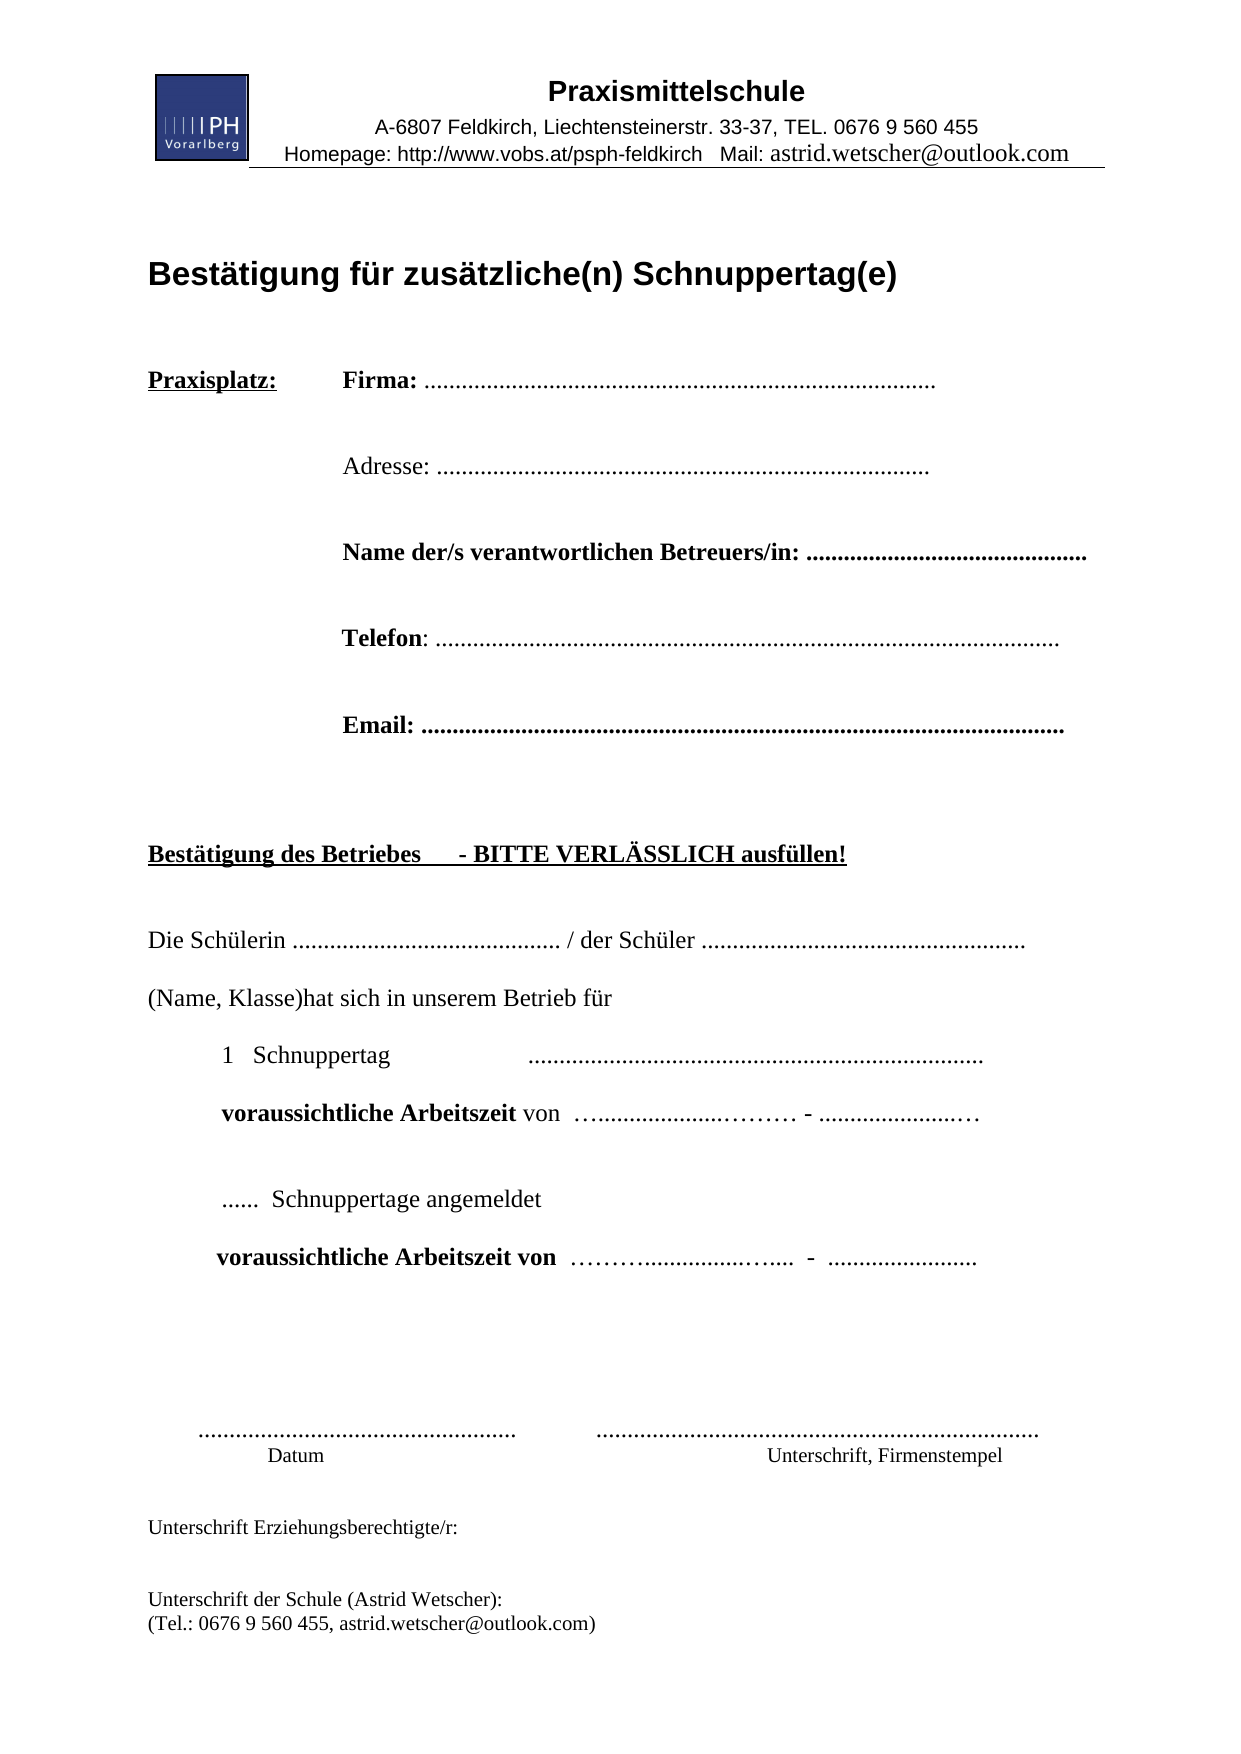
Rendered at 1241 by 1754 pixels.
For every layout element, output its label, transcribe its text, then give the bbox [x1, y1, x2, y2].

text Die Schülerin ........................................... / der Schüler .................................................... [148, 925, 1093, 954]
text ................................................... ....................................................................... [148, 1414, 1093, 1443]
picture [157, 76, 247, 159]
text Unterschrift Erziehungsberechtigte/r: [148, 1515, 1093, 1539]
text Bestätigung des Betriebes - BITTE VERLÄSSLICH ausfüllen! [148, 839, 1093, 868]
text Name der/s verantwortlichen Betreuers/in: ............................................. [148, 537, 1093, 566]
text Telefon: .................................................................................................... [148, 623, 1093, 652]
text 1 Schnuppertag ......................................................................... [148, 1040, 1093, 1069]
text (Tel.: 0676 9 560 455, astrid.wetscher@outlook.com) [148, 1611, 1093, 1635]
text Datum Unterschrift, Firmenstempel [148, 1443, 1093, 1467]
text (Name, Klasse)hat sich in unserem Betrieb für [148, 983, 1093, 1012]
text voraussichtliche Arbeitszeit von …....................……… - ......................… [148, 1098, 1093, 1127]
text ...... Schnuppertage angemeldet [148, 1184, 1093, 1213]
text Adresse: ............................................................................... [148, 451, 1093, 480]
text Bestätigung für zusätzliche(n) Schnuppertag(e) [148, 254, 1093, 293]
text voraussichtliche Arbeitszeit von ………................….... - ........................ [148, 1242, 1093, 1270]
text Unterschrift der Schule (Astrid Wetscher): [148, 1587, 1093, 1611]
text Email: ....................................................................................................... [148, 710, 1093, 738]
text Praxisplatz: Firma: .................................................................................. [148, 365, 1093, 393]
